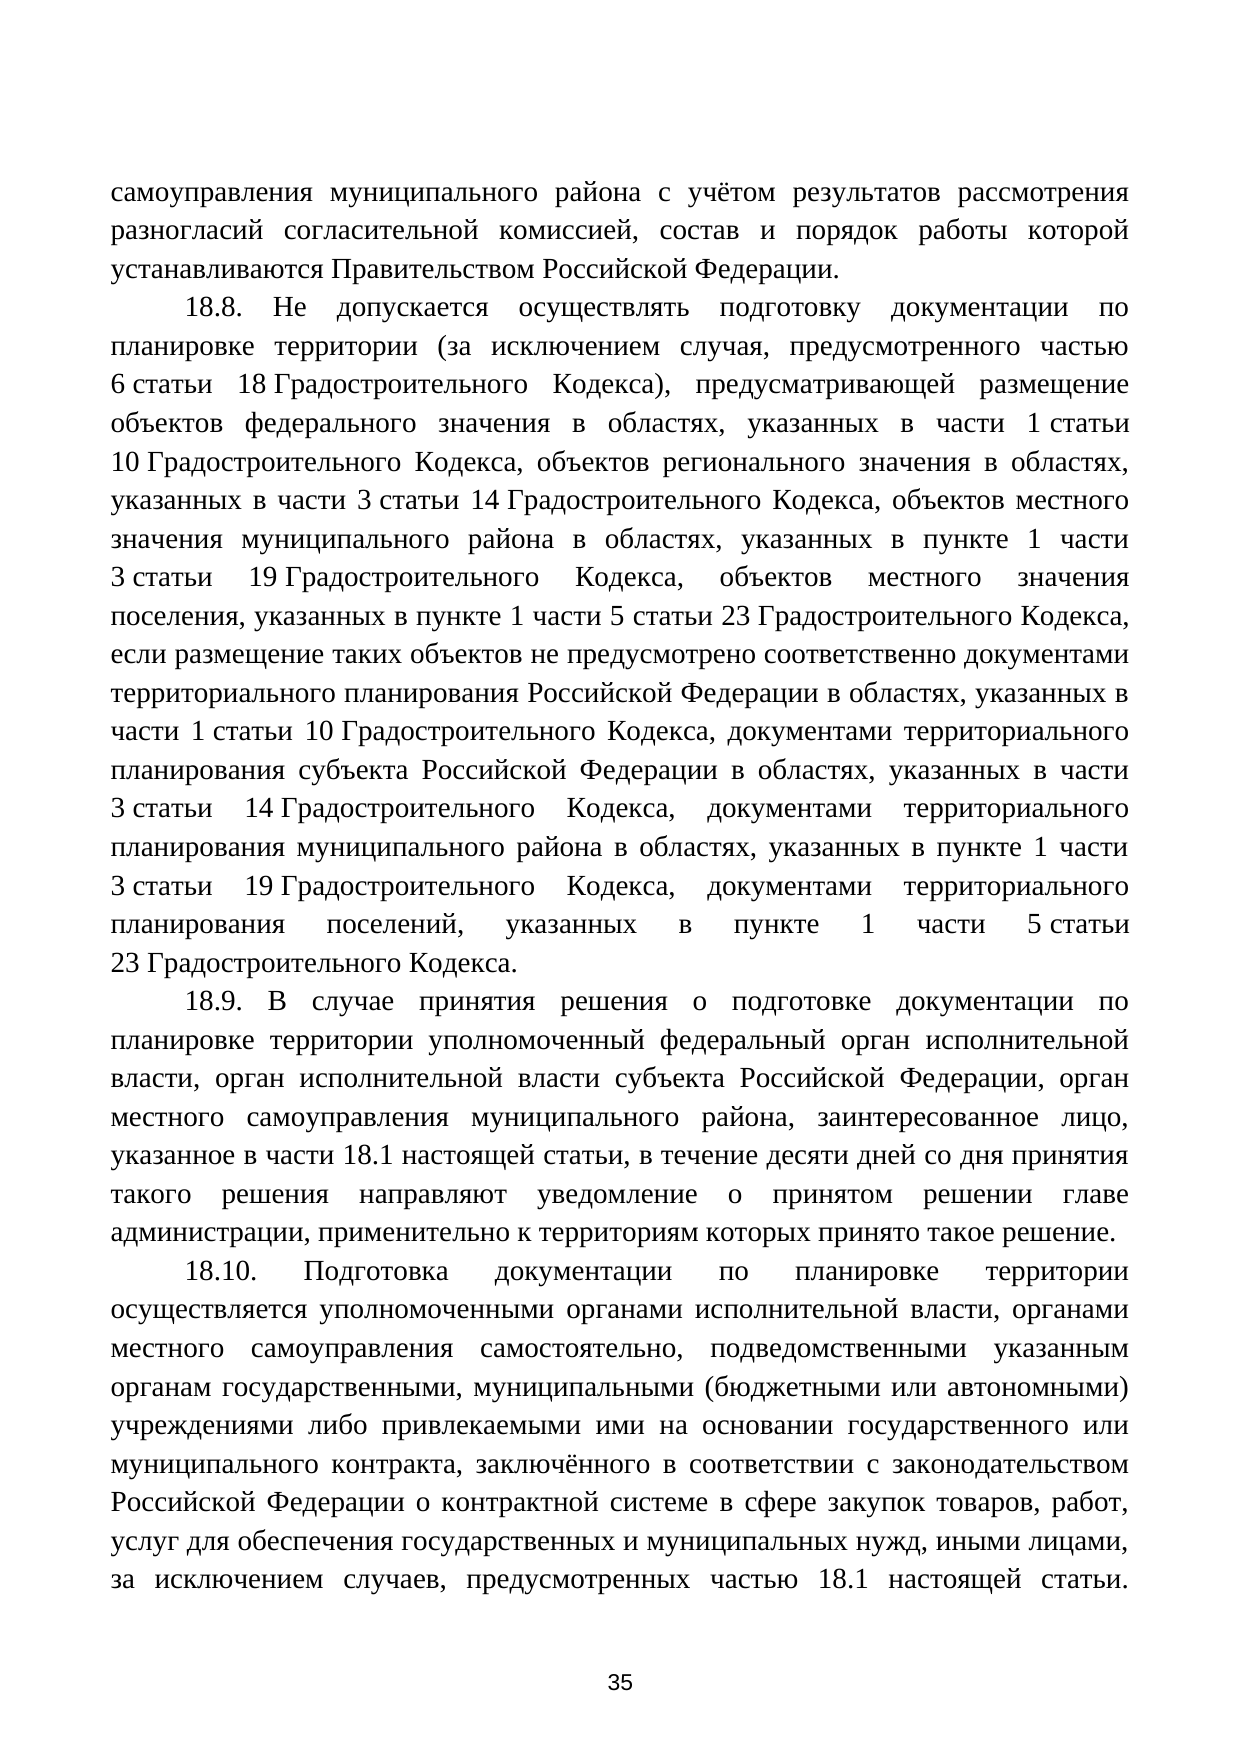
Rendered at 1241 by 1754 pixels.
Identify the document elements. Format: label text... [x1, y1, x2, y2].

list 18.8. Не допускается осуществлять подготовку документации по планировке территории (за исключением случая, предусмотренного частью 6 статьи 18 Градостроительного Кодекса), предусматривающей размещение объектов федерального значения в областях, указанных в части 1 статьи 10 Градостроительного Кодекса, объектов регионального значения в областях, указанных в части 3 статьи 14 Градостроительного Кодекса, объектов местного значения муниципального района в областях, указанных в пункте 1 части 3 статьи 19 Градостроительного Кодекса, объектов местного значения поселения, указанных в пункте 1 части 5 статьи 23 Градостроительного Кодекса, если размещение таких объектов не предусмотрено соответственно документами территориального планирования Российской Федерации в областях, указанных в части 1 статьи 10 Градостроительного Кодекса, документами территориального планирования субъекта Российской Федерации в областях, указанных в части 3 статьи 14 Градостроительного Кодекса, документами территориального планирования муниципального района в областях, указанных в пункте 1 части 3 статьи 19 Градостроительного Кодекса, документами территориального планирования поселений, указанных в пункте 1 части 5 статьи 23 Градостроительного Кодекса. [110, 289, 1130, 978]
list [110, 174, 1130, 284]
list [110, 1253, 1130, 1595]
list 18.9. В случае принятия решения о подготовке документации по планировке территории уполномоченный федеральный орган исполнительной власти, орган исполнительной власти субъекта Российской Федерации, орган местного самоуправления муниципального района, заинтересованное лицо, указанное в части 18.1 настоящей статьи, в течение десяти дней со дня принятия такого решения направляют уведомление о принятом решении главе администрации, применительно к территориям которых принято такое решение. [110, 983, 1130, 1248]
